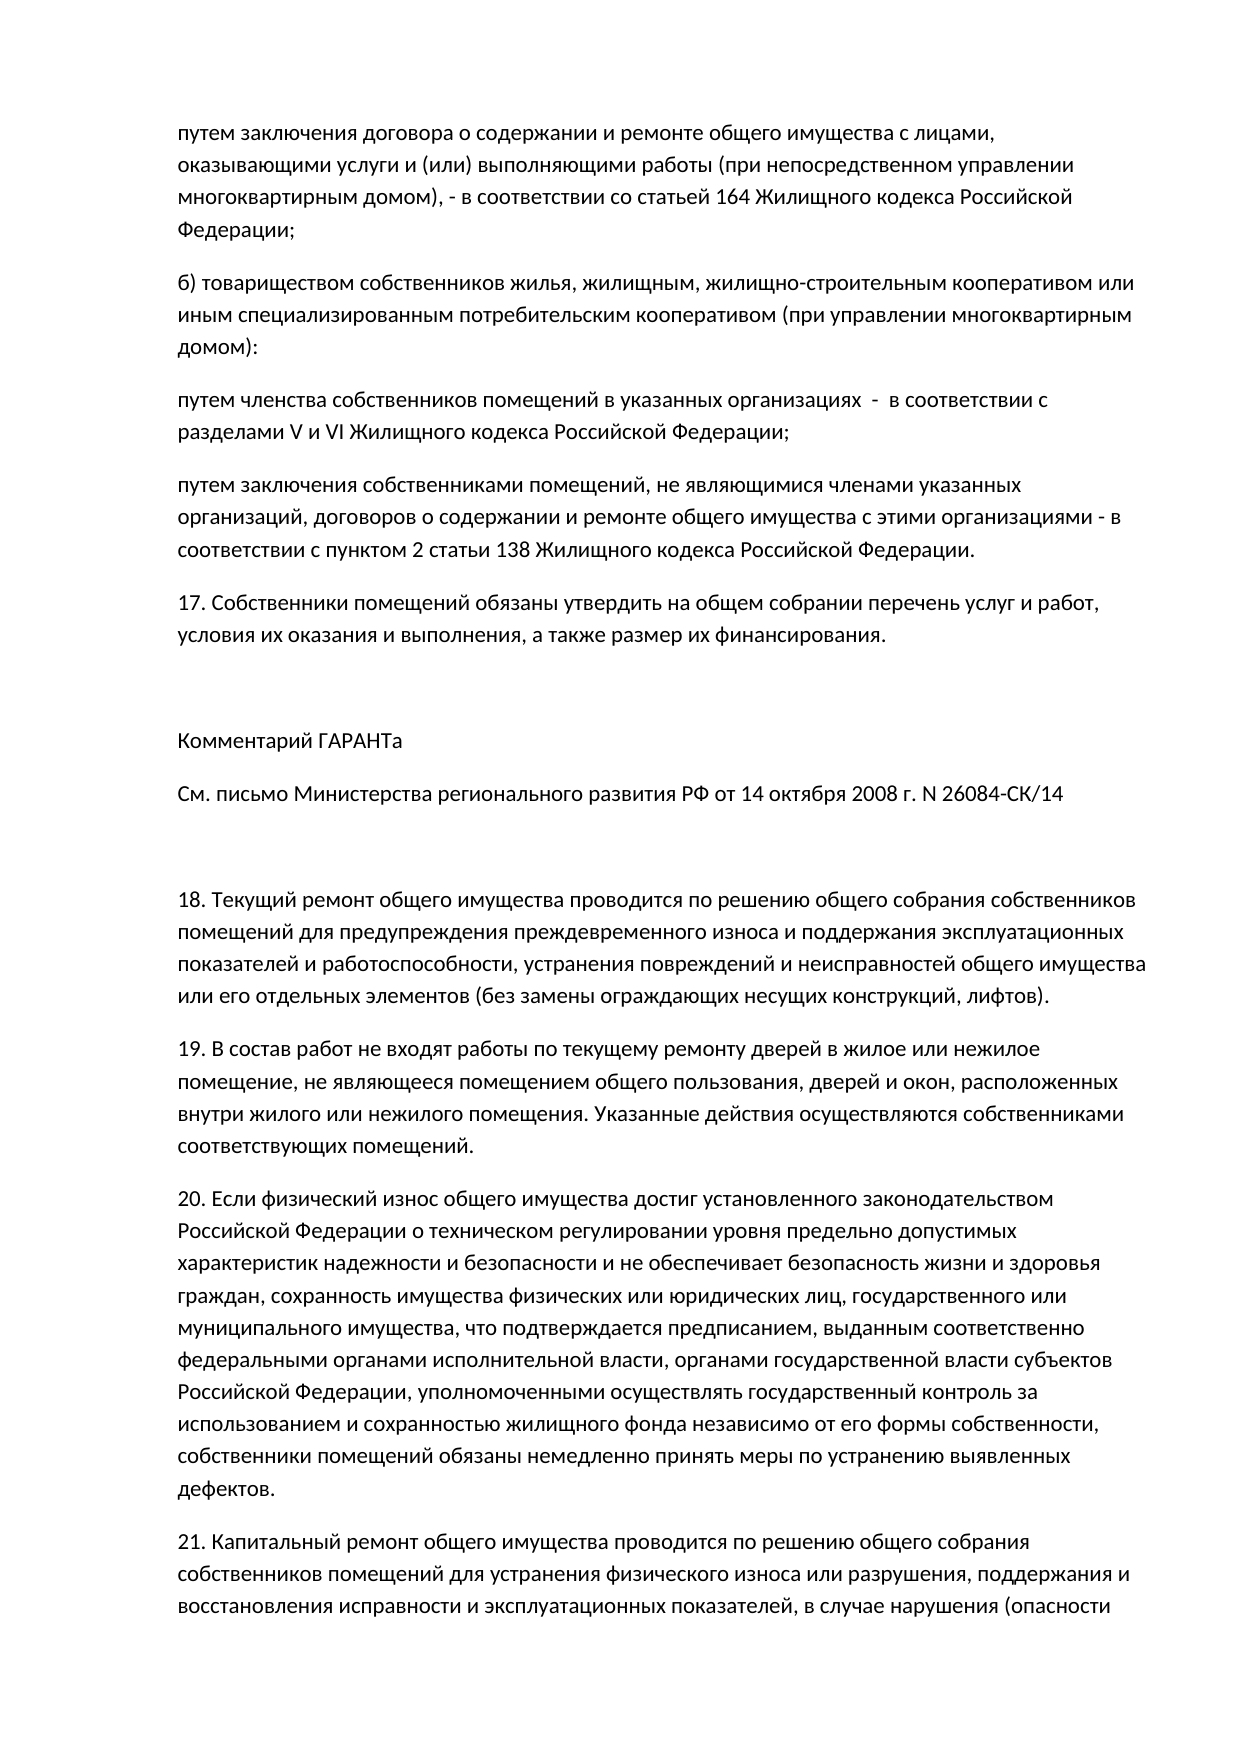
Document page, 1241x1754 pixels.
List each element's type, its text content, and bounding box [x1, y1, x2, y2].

text 17. Собственники помещений обязаны утвердить на общем собрании перечень услуг и работ, условия их оказания и выполнения, а также размер их финансирования. [177, 588, 1152, 648]
text б) товариществом собственников жилья, жилищным, жилищно-строительным кооперативом или иным специализированным потребительским кооперативом (при управлении многоквартирным домом): [177, 268, 1152, 360]
text Комментарий ГАРАНТа [177, 726, 1152, 754]
text путем заключения договора о содержании и ремонте общего имущества с лицами, оказывающими услуги и (или) выполняющими работы (при непосредственном управлении многоквартирным домом), - в соответствии со статьей 164 Жилищного кодекса Российской Федерации; [177, 118, 1152, 243]
text путем заключения собственниками помещений, не являющимися членами указанных организаций, договоров о содержании и ремонте общего имущества с этими организациями - в соответствии с пунктом 2 статьи 138 Жилищного кодекса Российской Федерации. [177, 470, 1152, 563]
text 18. Текущий ремонт общего имущества проводится по решению общего собрания собственников помещений для предупреждения преждевременного износа и поддержания эксплуатационных показателей и работоспособности, устранения повреждений и неисправностей общего имущества или его отдельных элементов (без замены ограждающих несущих конструкций, лифтов). [177, 885, 1152, 1009]
text путем членства собственников помещений в указанных организациях - в соответствии с разделами V и VI Жилищного кодекса Российской Федерации; [177, 385, 1152, 445]
text 20. Если физический износ общего имущества достиг установленного законодательством Российской Федерации о техническом регулировании уровня предельно допустимых характеристик надежности и безопасности и не обеспечивает безопасность жизни и здоровья граждан, сохранность имущества физических или юридических лиц, государственного или муниципального имущества, что подтверждается предписанием, выданным соответственно федеральными органами исполнительной власти, органами государственной власти субъектов Российской Федерации, уполномоченными осуществлять государственный контроль за использованием и сохранностью жилищного фонда независимо от его формы собственности, собственники помещений обязаны немедленно принять меры по устранению выявленных дефектов. [177, 1184, 1152, 1502]
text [177, 1527, 1152, 1619]
text 19. В состав работ не входят работы по текущему ремонту дверей в жилое или нежилое помещение, не являющееся помещением общего пользования, дверей и окон, расположенных внутри жилого или нежилого помещения. Указанные действия осуществляются собственниками соответствующих помещений. [177, 1034, 1152, 1159]
text См. письмо Министерства регионального развития РФ от 14 октября 2008 г. N 26084-СК/14 [177, 779, 1152, 807]
